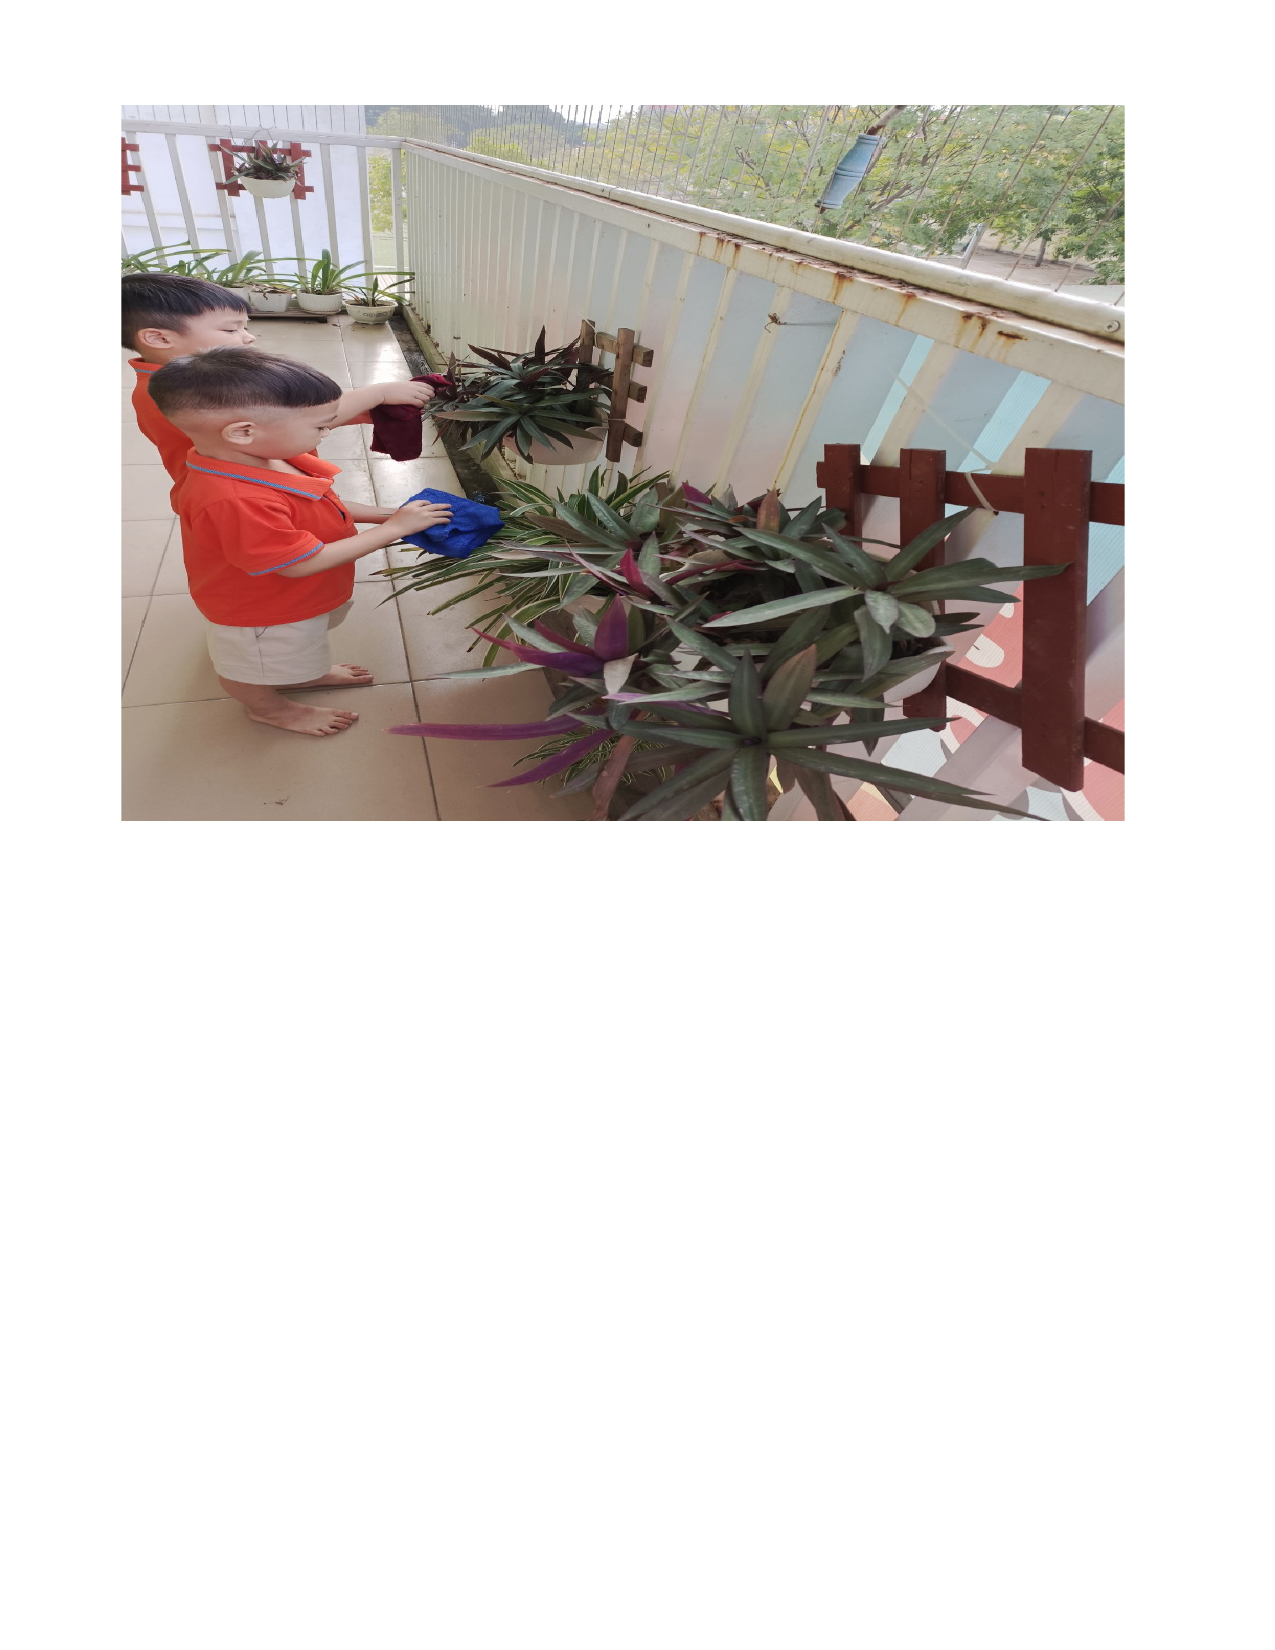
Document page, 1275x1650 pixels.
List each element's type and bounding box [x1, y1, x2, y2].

picture [121, 105, 1125, 821]
